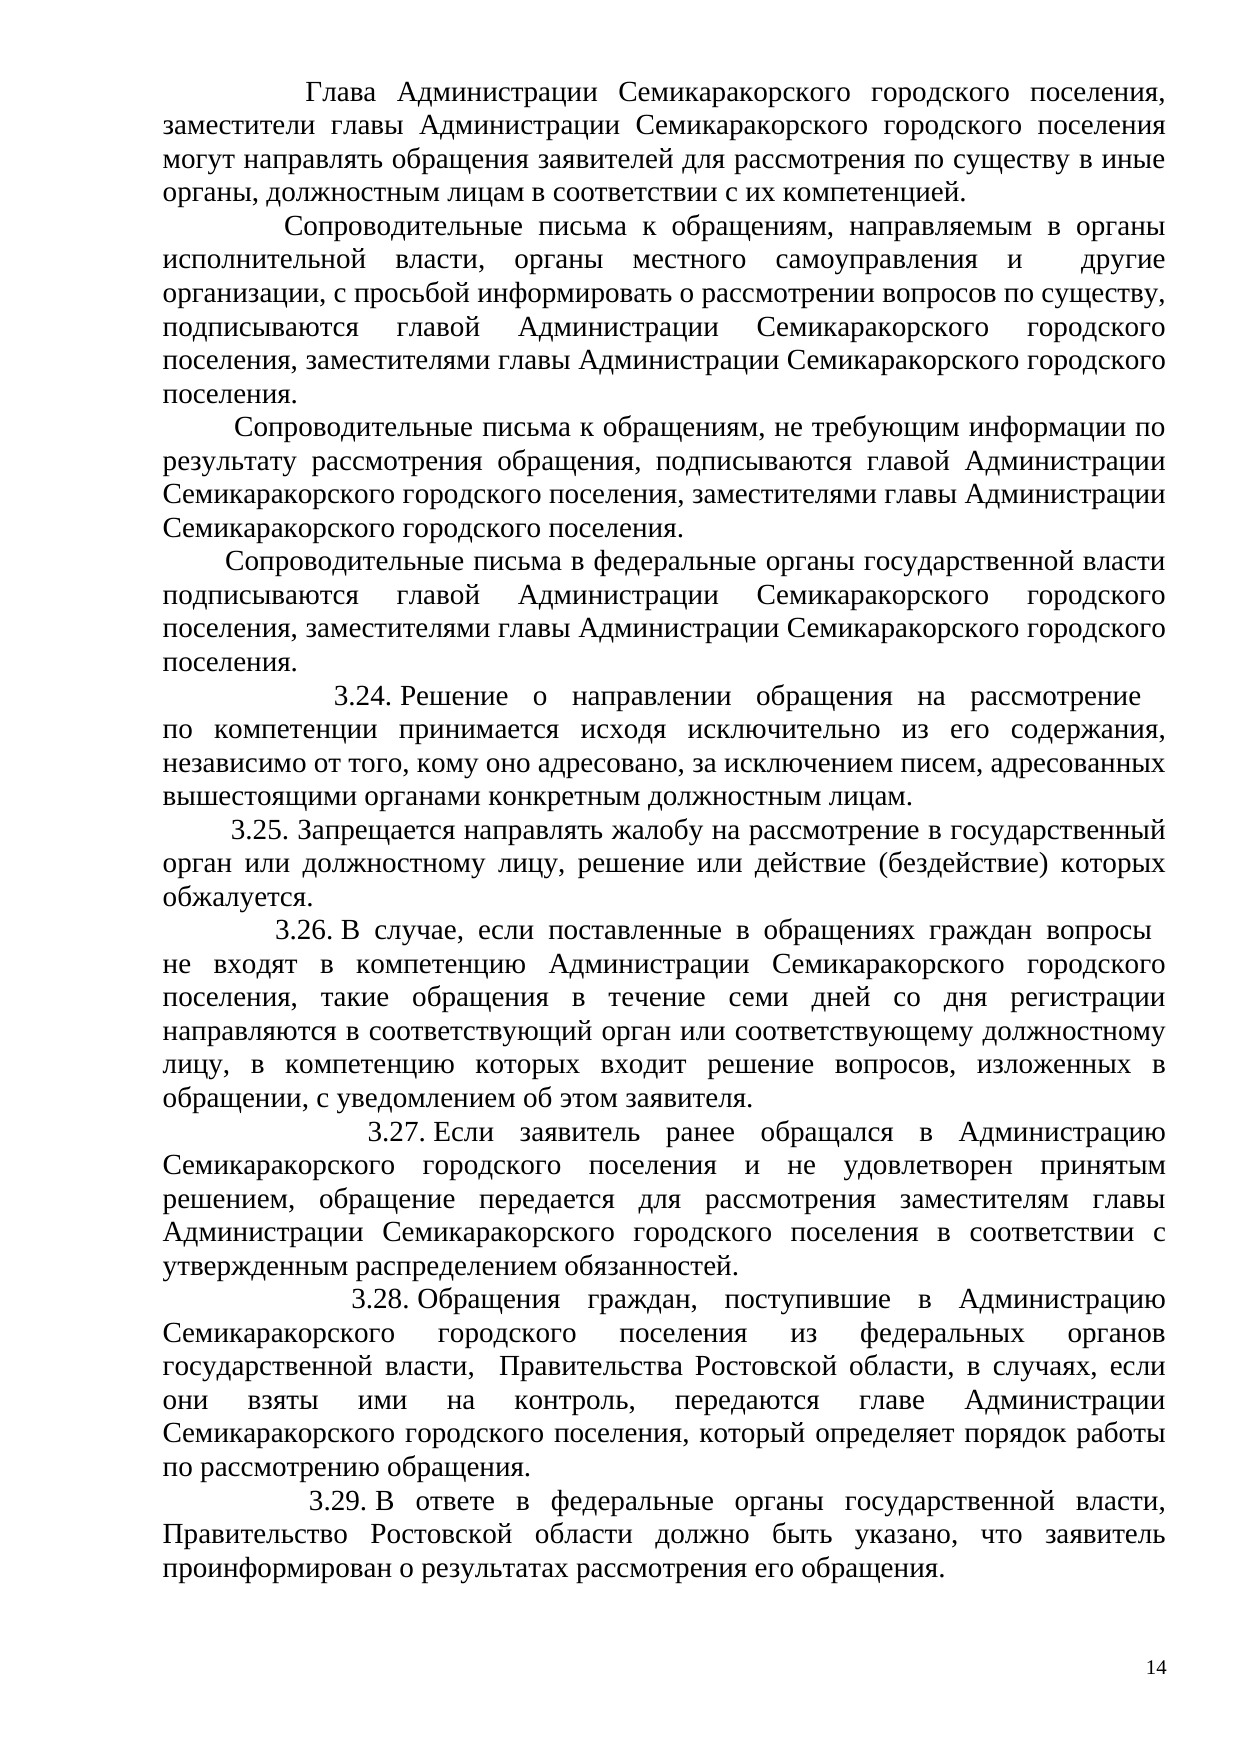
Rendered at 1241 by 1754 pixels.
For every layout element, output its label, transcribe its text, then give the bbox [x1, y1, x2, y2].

text 3.26. В случае, если поставленные в обращениях граждан вопросы не входят в компетенцию Администрации Семикаракорского городского поселения, такие обращения в течение семи дней со дня регистрации направляются в соответствующий орган или соответствующему должностному лицу, в компетенцию которых входит решение вопросов, изложенных в обращении, с уведомлением об этом заявителя. [162, 912, 1166, 1114]
text 3.24. Решение о направлении обращения на рассмотрение по компетенции принимается исходя исключительно из его содержания, независимо от того, кому оно адресовано, за исключением писем, адресованных вышестоящими органами конкретным должностным лицам. [162, 678, 1166, 812]
text 3.28. Обращения граждан, поступившие в Администрацию Семикаракорского городского поселения из федеральных органов государственной власти, Правительства Ростовской области, в случаях, если они взяты ими на контроль, передаются главе Администрации Семикаракорского городского поселения, который определяет порядок работы по рассмотрению обращения. [162, 1281, 1166, 1483]
text Сопроводительные письма к обращениям, не требующим информации по результату рассмотрения обращения, подписываются главой Администрации Семикаракорского городского поселения, заместителями главы Администрации Семикаракорского городского поселения. [162, 409, 1166, 543]
text 3.29. В ответе в федеральные органы государственной власти, Правительство Ростовской области должно быть указано, что заявитель проинформирован о результатах рассмотрения его обращения. [162, 1483, 1166, 1583]
text 3.25. Запрещается направлять жалобу на рассмотрение в государственный орган или должностному лицу, решение или действие (бездействие) которых обжалуется. [162, 812, 1166, 912]
text Глава Администрации Семикаракорского городского поселения, заместители главы Администрации Семикаракорского городского поселения могут направлять обращения заявителей для рассмотрения по существу в иные органы, должностным лицам в соответствии с их компетенцией. [162, 74, 1166, 208]
text Сопроводительные письма к обращениям, направляемым в органы исполнительной власти, органы местного самоуправления и другие организации, с просьбой информировать о рассмотрении вопросов по существу, подписываются главой Администрации Семикаракорского городского поселения, заместителями главы Администрации Семикаракорского городского поселения. [162, 208, 1166, 409]
text Сопроводительные письма в федеральные органы государственной власти подписываются главой Администрации Семикаракорского городского поселения, заместителями главы Администрации Семикаракорского городского поселения. [162, 543, 1166, 678]
text 3.27. Если заявитель ранее обращался в Администрацию Семикаракорского городского поселения и не удовлетворен принятым решением, обращение передается для рассмотрения заместителям главы Администрации Семикаракорского городского поселения в соответствии с утвержденным распределением обязанностей. [162, 1114, 1166, 1281]
